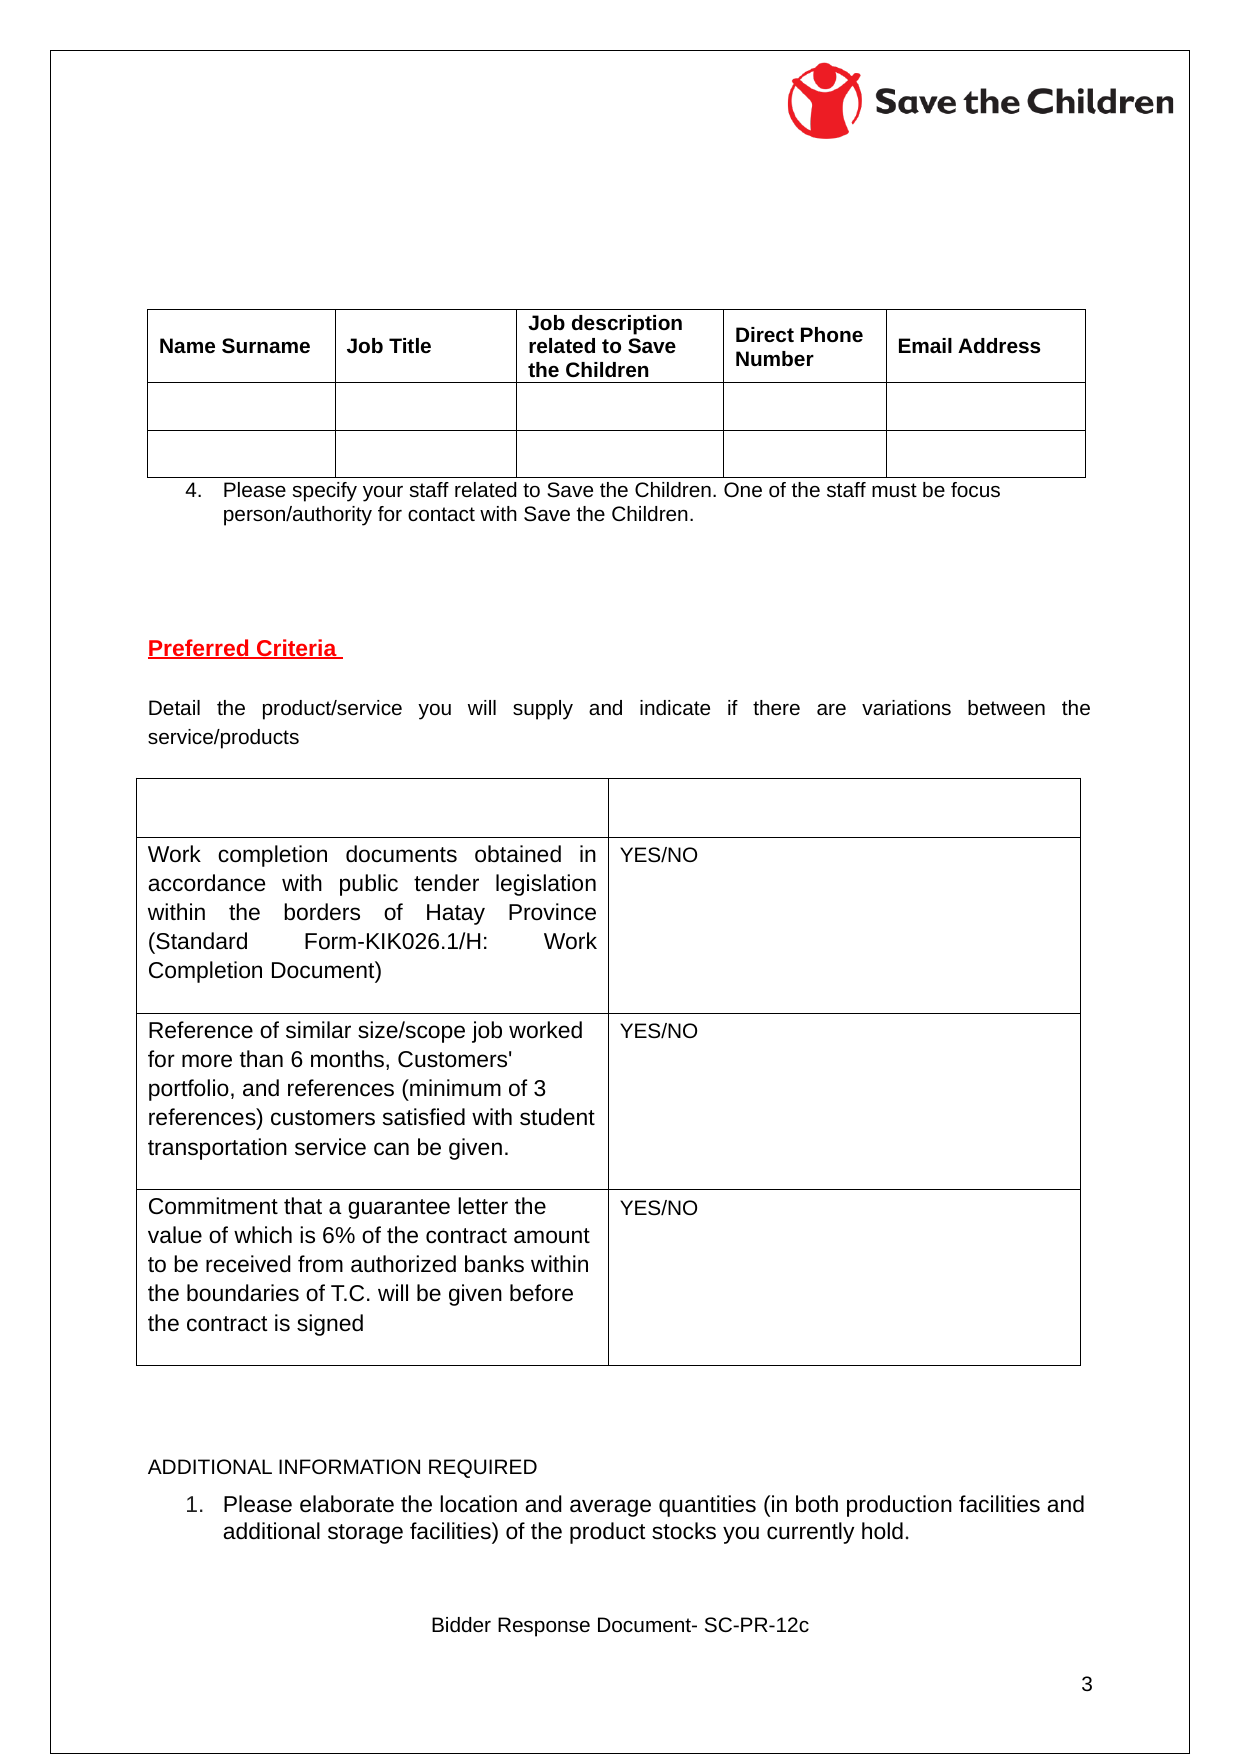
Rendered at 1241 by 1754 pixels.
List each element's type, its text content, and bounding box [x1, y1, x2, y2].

table_header [137, 779, 608, 837]
picture [787, 62, 1174, 139]
table_cell Work completion documents obtained in accordance with public tender legislation within the borders of Hatay Province (Standard Form-KIK026.1/H: Work Completion Document) [137, 838, 608, 1013]
table_cell YES/NO [609, 1014, 1080, 1189]
table_cell [887, 431, 1085, 477]
table_header [609, 779, 1080, 837]
list Please elaborate the location and average quantities (in both production facilities and additional storage facilities) of the product stocks you currently hold. [185, 1491, 1093, 1546]
text Preferred Criteria [148, 632, 1093, 661]
table_cell YES/NO [609, 1190, 1080, 1365]
table_header Name Surname [148, 310, 335, 382]
table_cell [148, 383, 335, 429]
table_header Job description related to Save the Children [517, 310, 723, 382]
text ADDITIONAL INFORMATION REQUIRED [148, 1449, 1093, 1479]
table_cell [887, 383, 1085, 429]
table_cell Reference of similar size/scope job worked for more than 6 months, Customers' portfolio, and references (minimum of 3 references) customers satisfied with student transportation service can be given. [137, 1014, 608, 1189]
table_cell [724, 431, 886, 477]
table_cell Commitment that a guarantee letter the value of which is 6% of the contract amount to be received from authorized banks within the boundaries of T.C. will be given before the contract is signed [137, 1190, 608, 1365]
table_header Job Title [336, 310, 516, 382]
list Please specify your staff related to Save the Children. One of the staff must be focus person/authority for contact with Save the Children. [185, 478, 1093, 526]
table_cell [336, 383, 516, 429]
table_cell [148, 431, 335, 477]
text Detail the product/service you will supply and indicate if there are variations between the service/products [148, 690, 1093, 748]
table_cell [517, 431, 723, 477]
table_cell YES/NO [609, 838, 1080, 1013]
table_cell [517, 383, 723, 429]
table_header Email Address [887, 310, 1085, 382]
table_cell [724, 383, 886, 429]
table_header Direct Phone Number [724, 310, 886, 382]
table_cell [336, 431, 516, 477]
